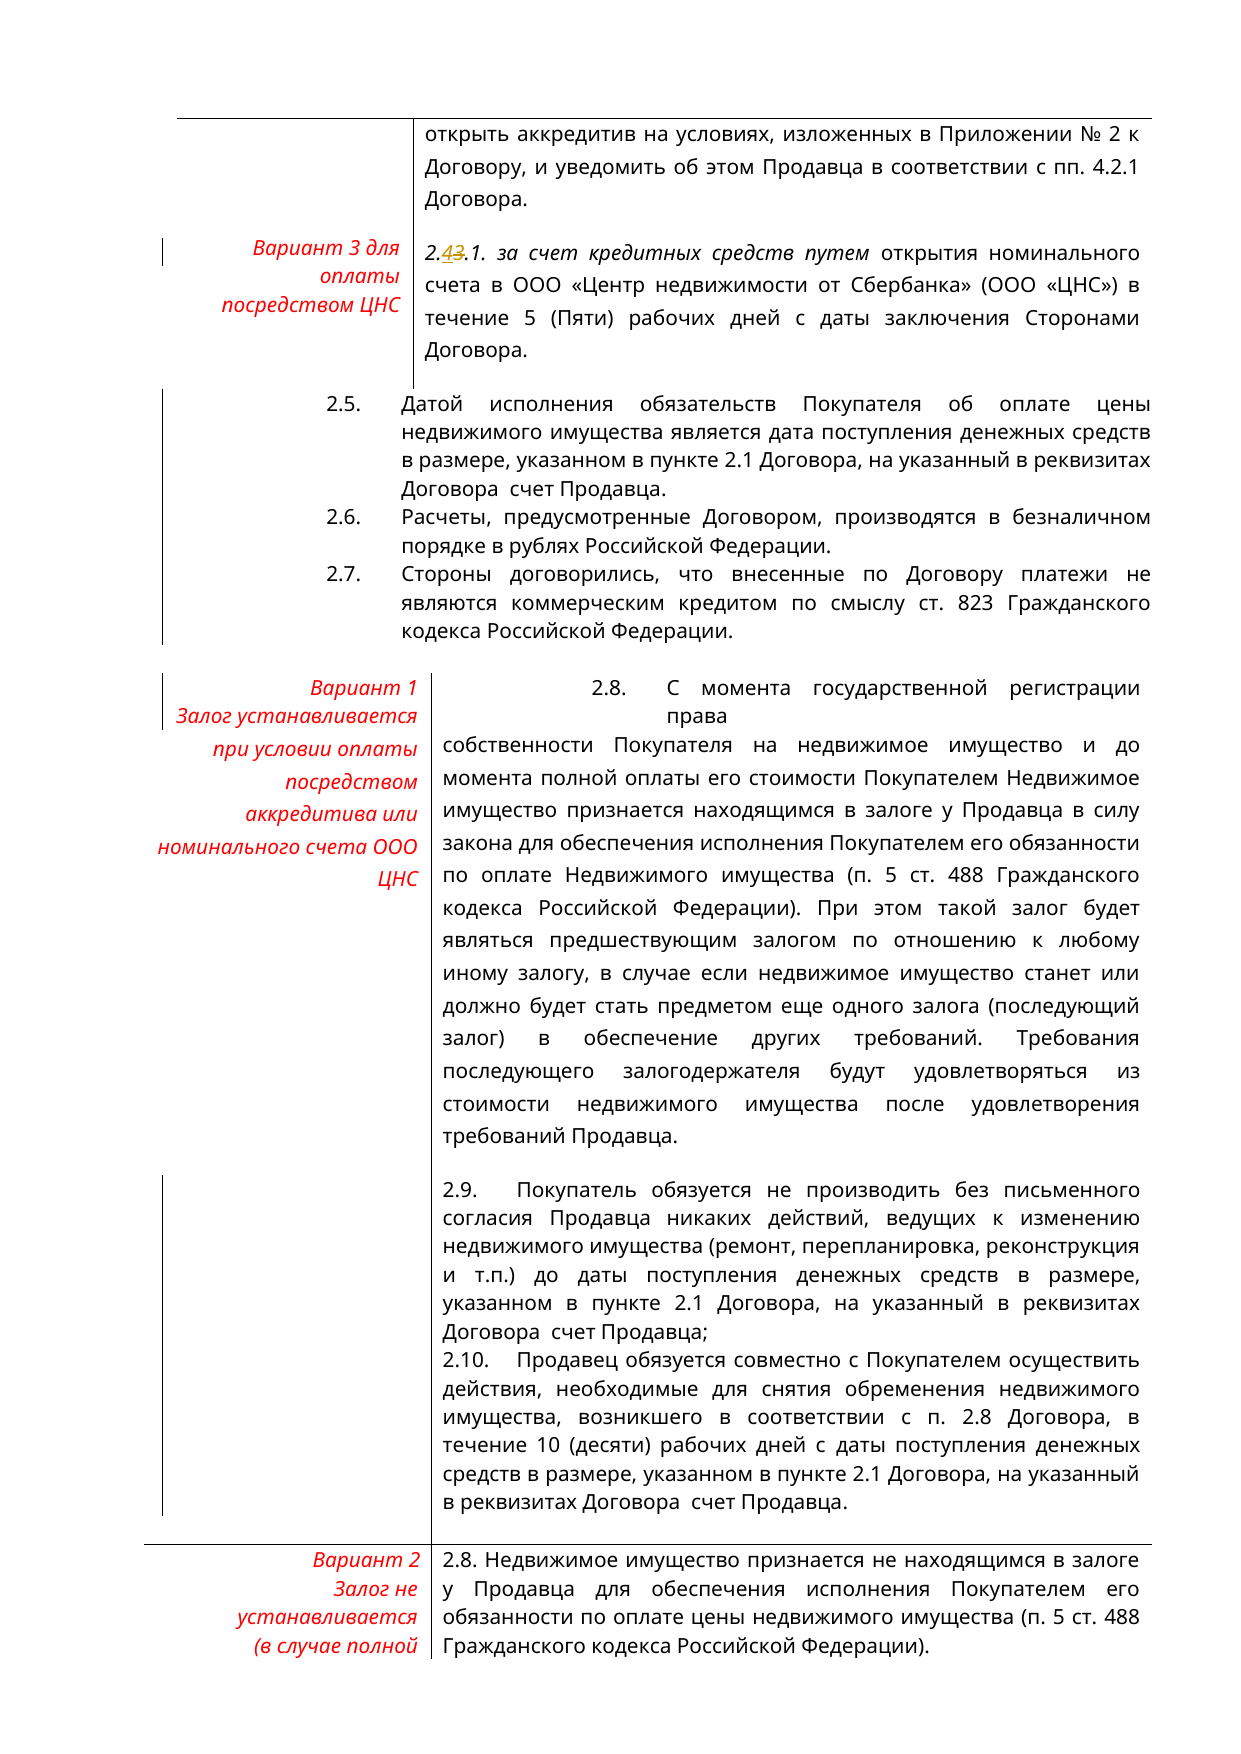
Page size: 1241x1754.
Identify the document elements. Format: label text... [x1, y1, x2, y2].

table_header Вариант 1 Залог устанавливается при условии оплаты посредством аккредитива или номинального счета ООО ЦНС [144, 673, 431, 1544]
list Расчеты, предусмотренные Договором, производятся в безналичном порядке в рублях Российской Федерации. [326, 502, 1152, 559]
table_header С момента государственной регистрации права собственности Покупателя на недвижимое имущество и до момента полной оплаты его стоимости Покупателем Недвижимое имущество признается находящимся в залоге у Продавца в силу закона для обеспечения исполнения Покупателем его обязанности по оплате Недвижимого имущества (п. 5 ст. 488 Гражданского кодекса Российской Федерации). При этом такой залог будет являться предшествующим залогом по отношению к любому иному залогу, в случае если недвижимое имущество станет или должно будет стать предметом еще одного залога (последующий залог) в обеспечение других требований. Требования последующего залогодержателя будут удовлетворяться из стоимости недвижимого имущества после удовлетворения требований Продавца. Покупатель обязуется не производить без письменного согласия Продавца никаких действий, ведущих к изменению недвижимого имущества (ремонт, перепланировка, реконструкция и т.п.) до даты поступления денежных средств в размере, указанном в пункте 2.1 Договора, на указанный в реквизитах Договора счет Продавца; Продавец обязуется совместно с Покупателем осуществить действия, необходимые для снятия обременения недвижимого имущества, возникшего в соответствии с п. 2.8 Договора, в течение 10 (десяти) рабочих дней с даты поступления денежных средств в размере, указанном в пункте 2.1 Договора, на указанный в реквизитах Договора счет Продавца. [432, 673, 1152, 1544]
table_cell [177, 119, 413, 389]
list Датой исполнения обязательств Покупателя об оплате цены недвижимого имущества является дата поступления денежных средств в размере, указанном в пункте 2.1 Договора, на указанный в реквизитах Договора счет Продавца. [326, 389, 1152, 502]
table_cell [144, 1545, 431, 1659]
list Стороны договорились, что внесенные по Договору платежи не являются коммерческим кредитом по смыслу ст. 823 Гражданского кодекса Российской Федерации. [326, 559, 1152, 645]
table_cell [432, 1545, 1152, 1659]
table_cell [414, 119, 1152, 389]
